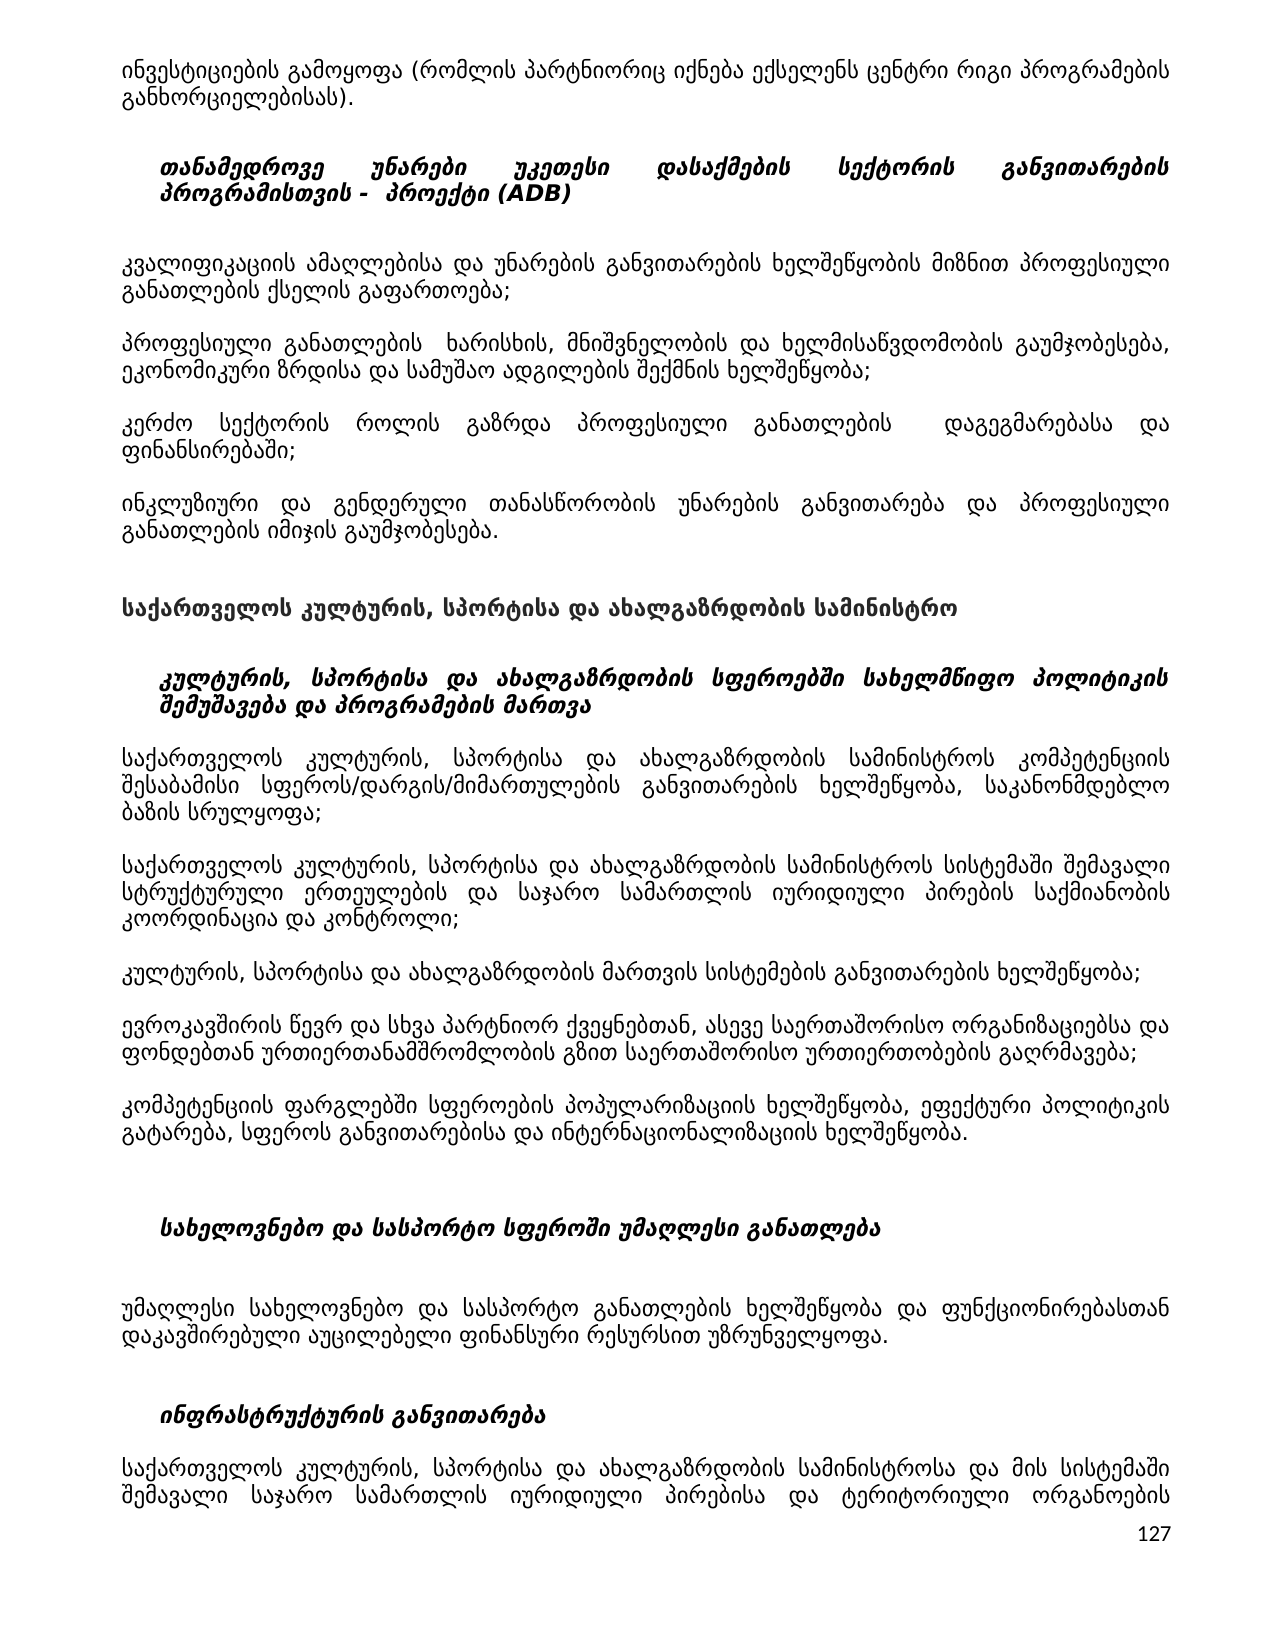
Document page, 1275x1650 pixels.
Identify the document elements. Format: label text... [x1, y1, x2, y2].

text ინკლუზიური და გენდერული თანასწორობის უნარების განვითარება და პროფესიული განათლების იმიჯის გაუმჯობესება. [121, 490, 1171, 544]
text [121, 1455, 1171, 1509]
text საქართველოს კულტურის, სპორტისა და ახალგაზრდობის სამინისტროს სისტემაში შემავალი სტრუქტურული ერთეულების და საჯარო სამართლის იურიდიული პირების საქმიანობის კოორდინაცია და კონტროლი; [121, 852, 1171, 932]
subtitle სახელოვნებო და სასპორტო სფეროში უმაღლესი განათლება [159, 1215, 1171, 1242]
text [121, 57, 1171, 110]
text კულტურის, სპორტისა და ახალგაზრდობის მართვის სისტემების განვითარების ხელშეწყობა; [121, 959, 1171, 985]
text უმაღლესი სახელოვნებო და სასპორტო განათლების ხელშეწყობა და ფუნქციონირებასთან დაკავშირებული აუცილებელი ფინანსური რესურსით უზრუნველყოფა. [121, 1295, 1171, 1349]
subtitle საქართველოს კულტურის, სპორტისა და ახალგაზრდობის სამინისტრო [121, 595, 1171, 622]
subtitle ინფრასტრუქტურის განვითარება [159, 1402, 1171, 1429]
text კერძო სექტორის როლის გაზრდა პროფესიული განათლების დაგეგმარებასა და ფინანსირებაში; [121, 410, 1171, 464]
text კვალიფიკაციის ამაღლებისა და უნარების განვითარების ხელშეწყობის მიზნით პროფესიული განათლების ქსელის გაფართოება; [121, 250, 1171, 304]
subtitle თანამედროვე უნარები უკეთესი დასაქმების სექტორის განვითარების პროგრამისთვის - პროექტი (ADB) [159, 154, 1171, 207]
text საქართველოს კულტურის, სპორტისა და ახალგაზრდობის სამინისტროს კომპეტენციის შესაბამისი სფეროს/დარგის/მიმართულების განვითარების ხელშეწყობა, საკანონმდებლო ბაზის სრულყოფა; [121, 745, 1171, 825]
text კომპეტენციის ფარგლებში სფეროების პოპულარიზაციის ხელშეწყობა, ეფექტური პოლიტიკის გატარება, სფეროს განვითარებისა და ინტერნაციონალიზაციის ხელშეწყობა. [121, 1092, 1171, 1145]
text ევროკავშირის წევრ და სხვა პარტნიორ ქვეყნებთან, ასევე საერთაშორისო ორგანიზაციებსა და ფონდებთან ურთიერთანამშრომლობის გზით საერთაშორისო ურთიერთობების გაღრმავება; [121, 1012, 1171, 1065]
subtitle კულტურის, სპორტისა და ახალგაზრდობის სფეროებში სახელმწიფო პოლიტიკის შემუშავება და პროგრამების მართვა [159, 665, 1171, 719]
text პროფესიული განათლების ხარისხის, მნიშვნელობის და ხელმისაწვდომობის გაუმჯობესება, ეკონომიკური ზრდისა და სამუშაო ადგილების შექმნის ხელშეწყობა; [121, 330, 1171, 384]
